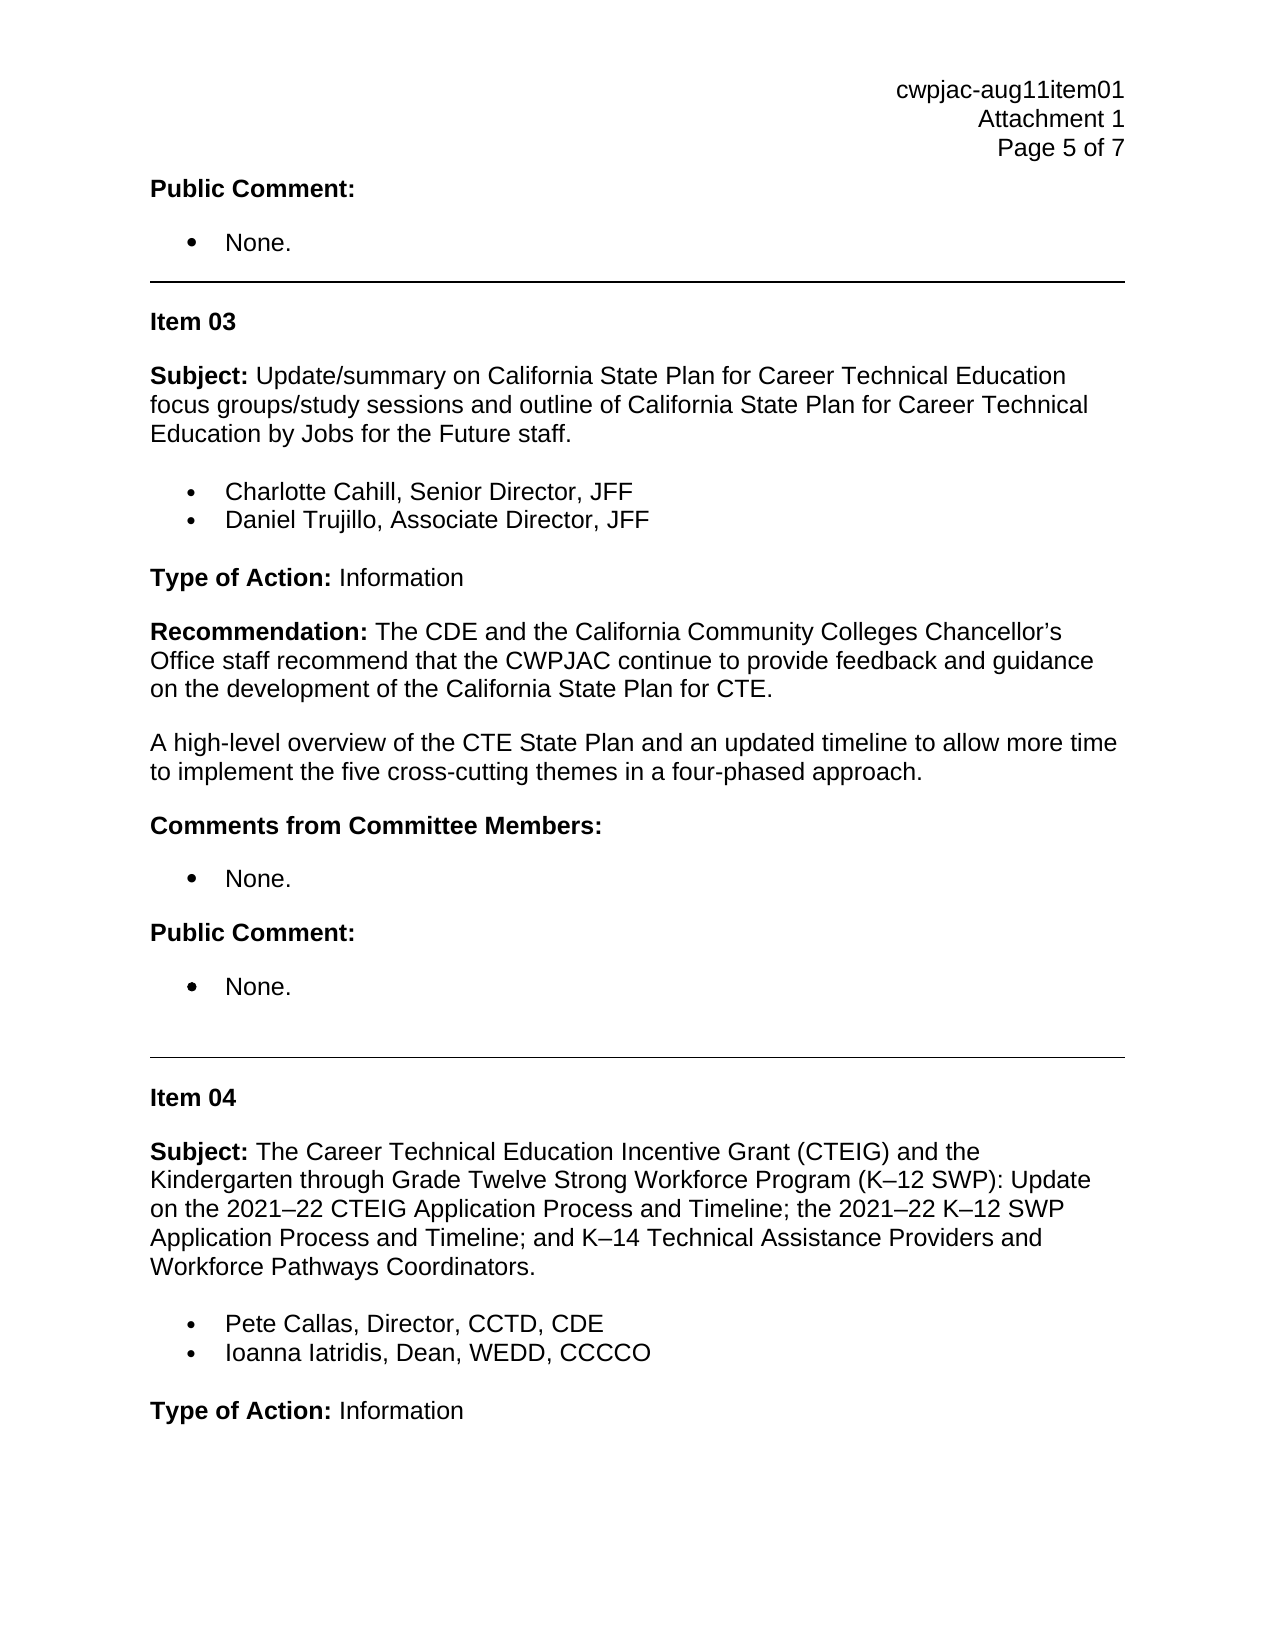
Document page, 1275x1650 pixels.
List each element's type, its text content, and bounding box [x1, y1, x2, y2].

text A high-level overview of the CTE State Plan and an updated timeline to allow more time to implement the five cross-cutting themes in a four-phased approach. [150, 728, 1125, 786]
text Type of Action: Information [150, 1396, 1125, 1425]
list Charlotte Cahill, Senior Director, JFF [187, 477, 1125, 505]
list None. [187, 864, 1125, 893]
list Daniel Trujillo, Associate Director, JFF [187, 505, 1125, 534]
list None. [187, 227, 1125, 256]
text Subject: The Career Technical Education Incentive Grant (CTEIG) and the Kindergarten through Grade Twelve Strong Workforce Program (K–12 SWP): Update on the 2021–22 CTEIG Application Process and Timeline; the 2021–22 K–12 SWP Application Process and Timeline; and K–14 Technical Assistance Providers and Workforce Pathways Coordinators. [150, 1137, 1125, 1280]
text Public Comment: [150, 174, 1125, 202]
list Ioanna Iatridis, Dean, WEDD, CCCCO [187, 1338, 1125, 1367]
list None. [187, 972, 1125, 1001]
list Pete Callas, Director, CCTD, CDE [187, 1309, 1125, 1338]
text Public Comment: [150, 918, 1125, 947]
text Recommendation: The CDE and the California Community Colleges Chancellor’s Office staff recommend that the CWPJAC continue to provide feedback and guidance on the development of the California State Plan for CTE. [150, 617, 1125, 703]
subtitle Item 03 [150, 283, 1125, 336]
text Subject: Update/summary on California State Plan for Career Technical Education focus groups/study sessions and outline of California State Plan for Career Technical Education by Jobs for the Future staff. [150, 361, 1125, 447]
subtitle Item 04 [150, 1083, 1125, 1112]
text Comments from Committee Members: [150, 811, 1125, 839]
text Type of Action: Information [150, 563, 1125, 592]
